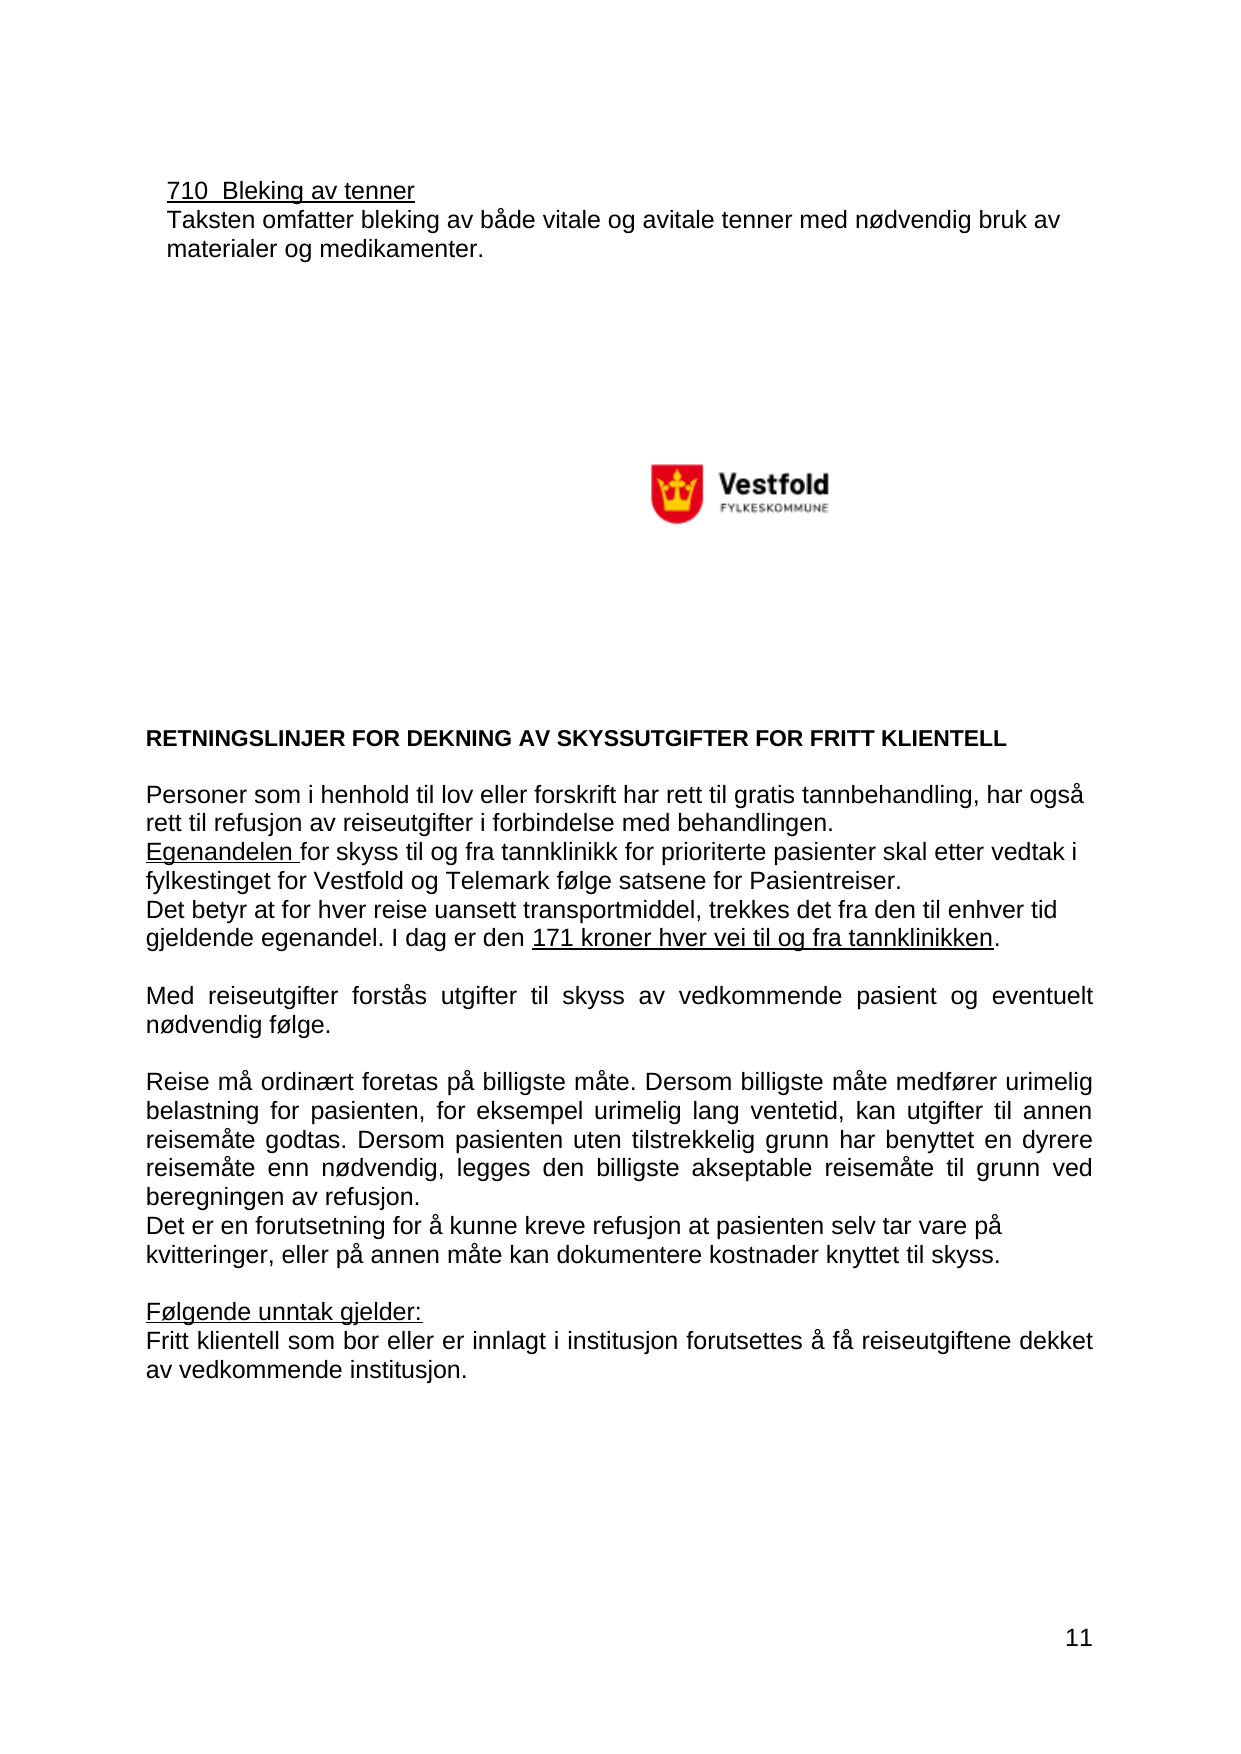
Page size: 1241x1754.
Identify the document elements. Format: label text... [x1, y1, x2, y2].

text Reise må ordinært foretas på billigste måte. Dersom billigste måte medfører urimelig belastning for pasienten, for eksempel urimelig lang ventetid, kan utgifter til annen reisemåte godtas. Dersom pasienten uten tilstrekkelig grunn har benyttet en dyrere reisemåte enn nødvendig, legges den billigste akseptable reisemåte til grunn ved beregningen av refusjon. [146, 1067, 1095, 1211]
text Egenandelen for skyss til og fra tannklinikk for prioriterte pasienter skal etter vedtak i fylkestinget for Vestfold og Telemark følge satsene for Pasientreiser. [146, 837, 1095, 895]
text Fritt klientell som bor eller er innlagt i institusjon forutsettes å få reiseutgiftene dekket av vedkommende institusjon. [146, 1326, 1095, 1383]
text Det er en forutsetning for å kunne kreve refusjon at pasienten selv tar vare på kvitteringer, eller på annen måte kan dokumentere kostnader knyttet til skyss. [146, 1211, 1095, 1268]
text Følgende unntak gjelder: [146, 1297, 1095, 1326]
text Med reiseutgifter forstås utgifter til skyss av vedkommende pasient og eventuelt nødvendig følge. [146, 981, 1095, 1038]
text 710 Bleking av tenner [29, 176, 1122, 205]
text Personer som i henhold til lov eller forskrift har rett til gratis tannbehandling, har også rett til refusjon av reiseutgifter i forbindelse med behandlingen. [146, 780, 1095, 837]
text RETNINGSLINJER FOR DEKNING AV SKYSSUTGIFTER FOR FRITT KLIENTELL [146, 724, 1122, 751]
text Det betyr at for hver reise uansett transportmiddel, trekkes det fra den til enhver tid gjeldende egenandel. I dag er den 171 kroner hver vei til og fra tannklinikken. [146, 895, 1095, 952]
text Taksten omfatter bleking av både vitale og avitale tenner med nødvendig bruk av materialer og medikamenter. [166, 205, 1122, 263]
